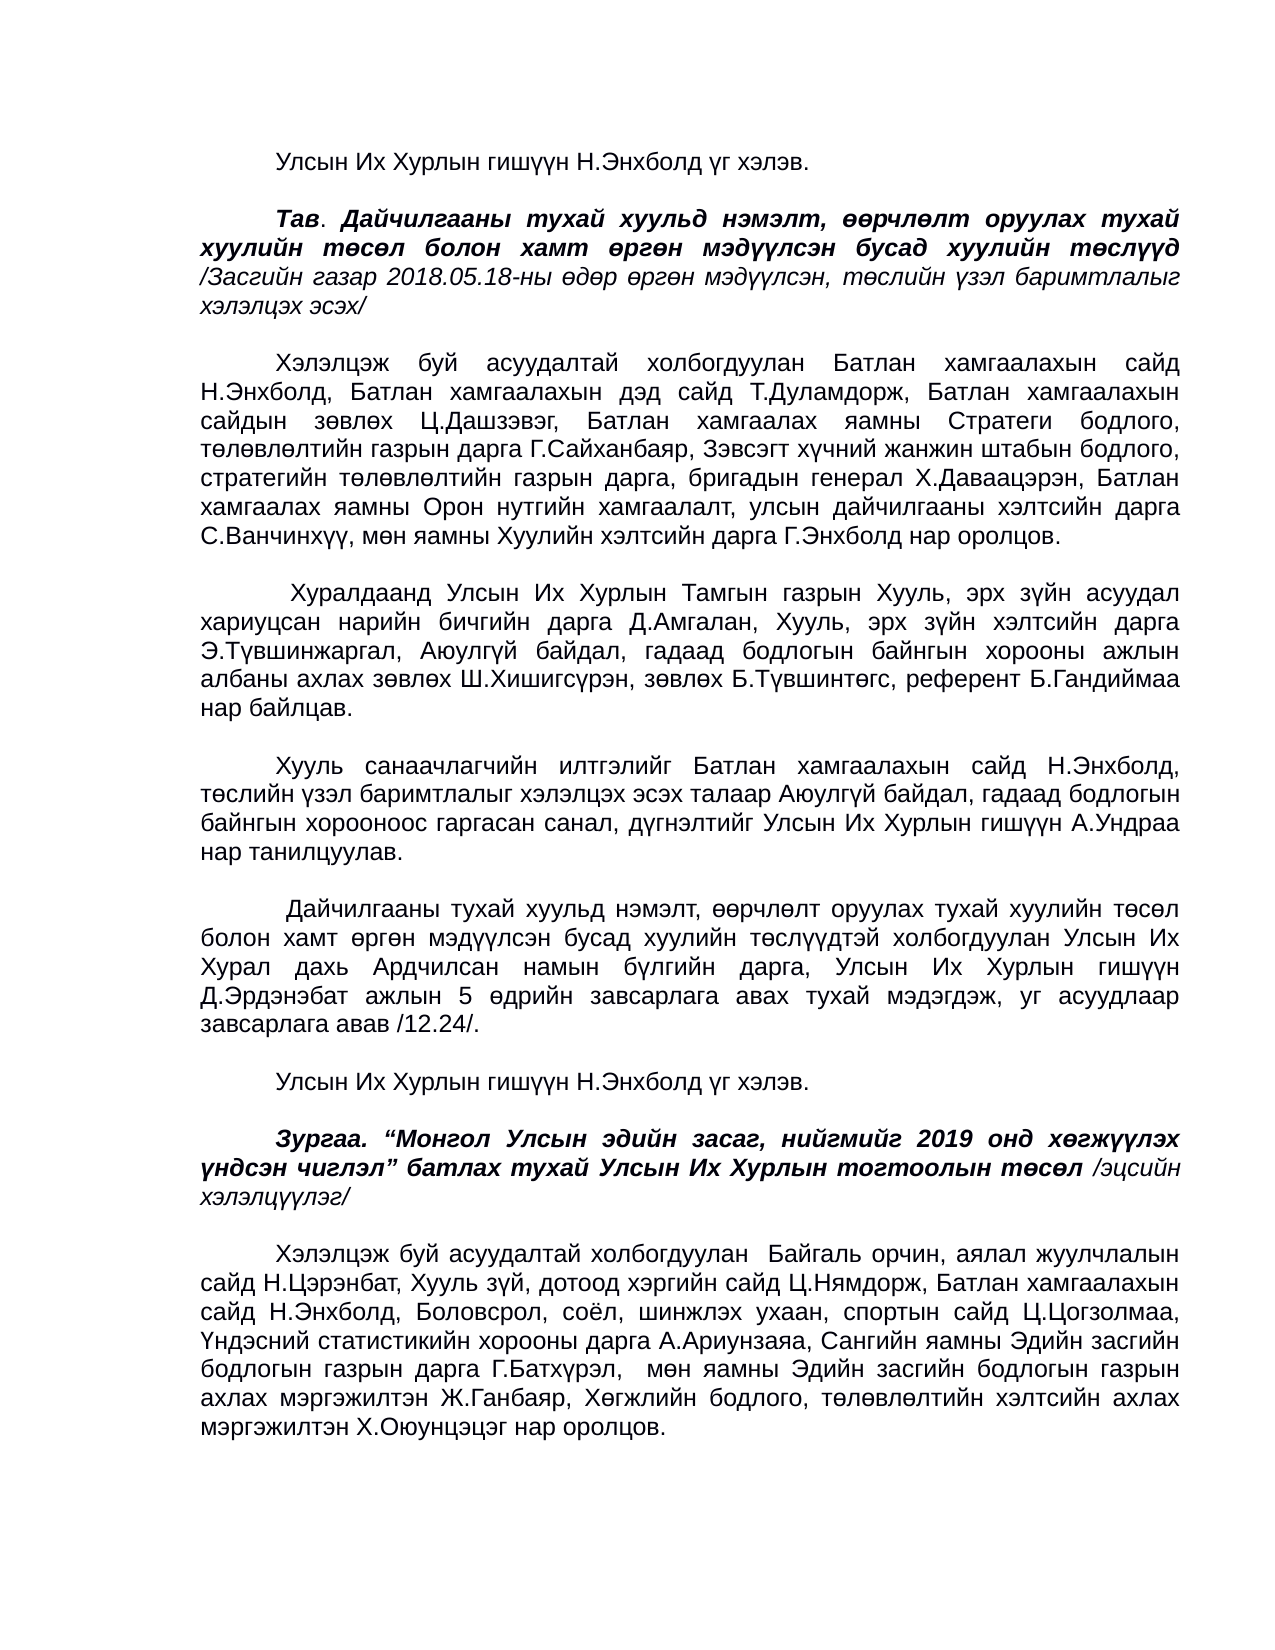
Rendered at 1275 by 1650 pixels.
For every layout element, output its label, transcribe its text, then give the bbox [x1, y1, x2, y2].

text Зургаа. “Монгол Улсын эдийн засаг, нийгмийг 2019 онд хөгжүүлэх үндсэн чиглэл” батлах тухай Улсын Их Хурлын тогтоолын төсөл /эцсийн хэлэлцүүлэг/ [200, 1124, 1181, 1211]
text Хэлэлцэж буй асуудалтай холбогдуулан Батлан хамгаалахын сайд Н.Энхболд, Батлан хамгаалахын дэд сайд Т.Дуламдорж, Батлан хамгаалахын сайдын зөвлөх Ц.Дашзэвэг, Батлан хамгаалах яамны Стратеги бодлого, төлөвлөлтийн газрын дарга Г.Сайханбаяр, Зэвсэгт хүчний жанжин штабын бодлого, стратегийн төлөвлөлтийн газрын дарга, бригадын генерал Х.Даваацэрэн, Батлан хамгаалах яамны Орон нутгийн хамгаалалт, улсын дайчилгааны хэлтсийн дарга С.Ванчинхүү, мөн яамны Хуулийн хэлтсийн дарга Г.Энхболд нар оролцов. [200, 348, 1181, 549]
text Хуралдаанд Улсын Их Хурлын Тамгын газрын Хууль, эрх зүйн асуудал хариуцсан нарийн бичгийн дарга Д.Амгалан, Хууль, эрх зүйн хэлтсийн дарга Э.Түвшинжаргал, Аюулгүй байдал, гадаад бодлогын байнгын хорооны ажлын албаны ахлах зөвлөх Ш.Хишигсүрэн, зөвлөх Б.Түвшинтөгс, референт Б.Гандиймаа нар байлцав. [200, 578, 1181, 722]
text Улсын Их Хурлын гишүүн Н.Энхболд үг хэлэв. [200, 147, 1181, 176]
text Хууль санаачлагчийн илтгэлийг Батлан хамгаалахын сайд Н.Энхболд, төслийн үзэл баримтлалыг хэлэлцэх эсэх талаар Аюулгүй байдал, гадаад бодлогын байнгын хорооноос гаргасан санал, дүгнэлтийг Улсын Их Хурлын гишүүн А.Ундраа нар танилцуулав. [200, 751, 1181, 866]
text Дайчилгааны тухай хуульд нэмэлт, өөрчлөлт оруулах тухай хуулийн төсөл болон хамт өргөн мэдүүлсэн бусад хуулийн төслүүдтэй холбогдуулан Улсын Их Хурал дахь Ардчилсан намын бүлгийн дарга, Улсын Их Хурлын гишүүн Д.Эрдэнэбат ажлын 5 өдрийн завсарлага авах тухай мэдэгдэж, уг асуудлаар завсарлага авав /12.24/. [200, 894, 1181, 1038]
text Улсын Их Хурлын гишүүн Н.Энхболд үг хэлэв. [200, 1067, 1181, 1096]
text Хэлэлцэж буй асуудалтай холбогдуулан Байгаль орчин, аялал жуулчлалын сайд Н.Цэрэнбат, Хууль зүй, дотоод хэргийн сайд Ц.Нямдорж, Батлан хамгаалахын сайд Н.Энхболд, Боловсрол, соёл, шинжлэх ухаан, спортын сайд Ц.Цогзолмаа, Үндэсний статистикийн хорооны дарга А.Ариунзаяа, Сангийн яамны Эдийн засгийн бодлогын газрын дарга Г.Батхүрэл, мөн яамны Эдийн засгийн бодлогын газрын ахлах мэргэжилтэн Ж.Ганбаяр, Хөгжлийн бодлого, төлөвлөлтийн хэлтсийн ахлах мэргэжилтэн Х.Оюунцэцэг нар оролцов. [200, 1239, 1181, 1441]
text Тав. Дайчилгааны тухай хуульд нэмэлт, өөрчлөлт оруулах тухай хуулийн төсөл болон хамт өргөн мэдүүлсэн бусад хуулийн төслүүд /Засгийн газар 2018.05.18-ны өдөр өргөн мэдүүлсэн, төслийн үзэл баримтлалыг хэлэлцэх эсэх/ [200, 204, 1181, 319]
